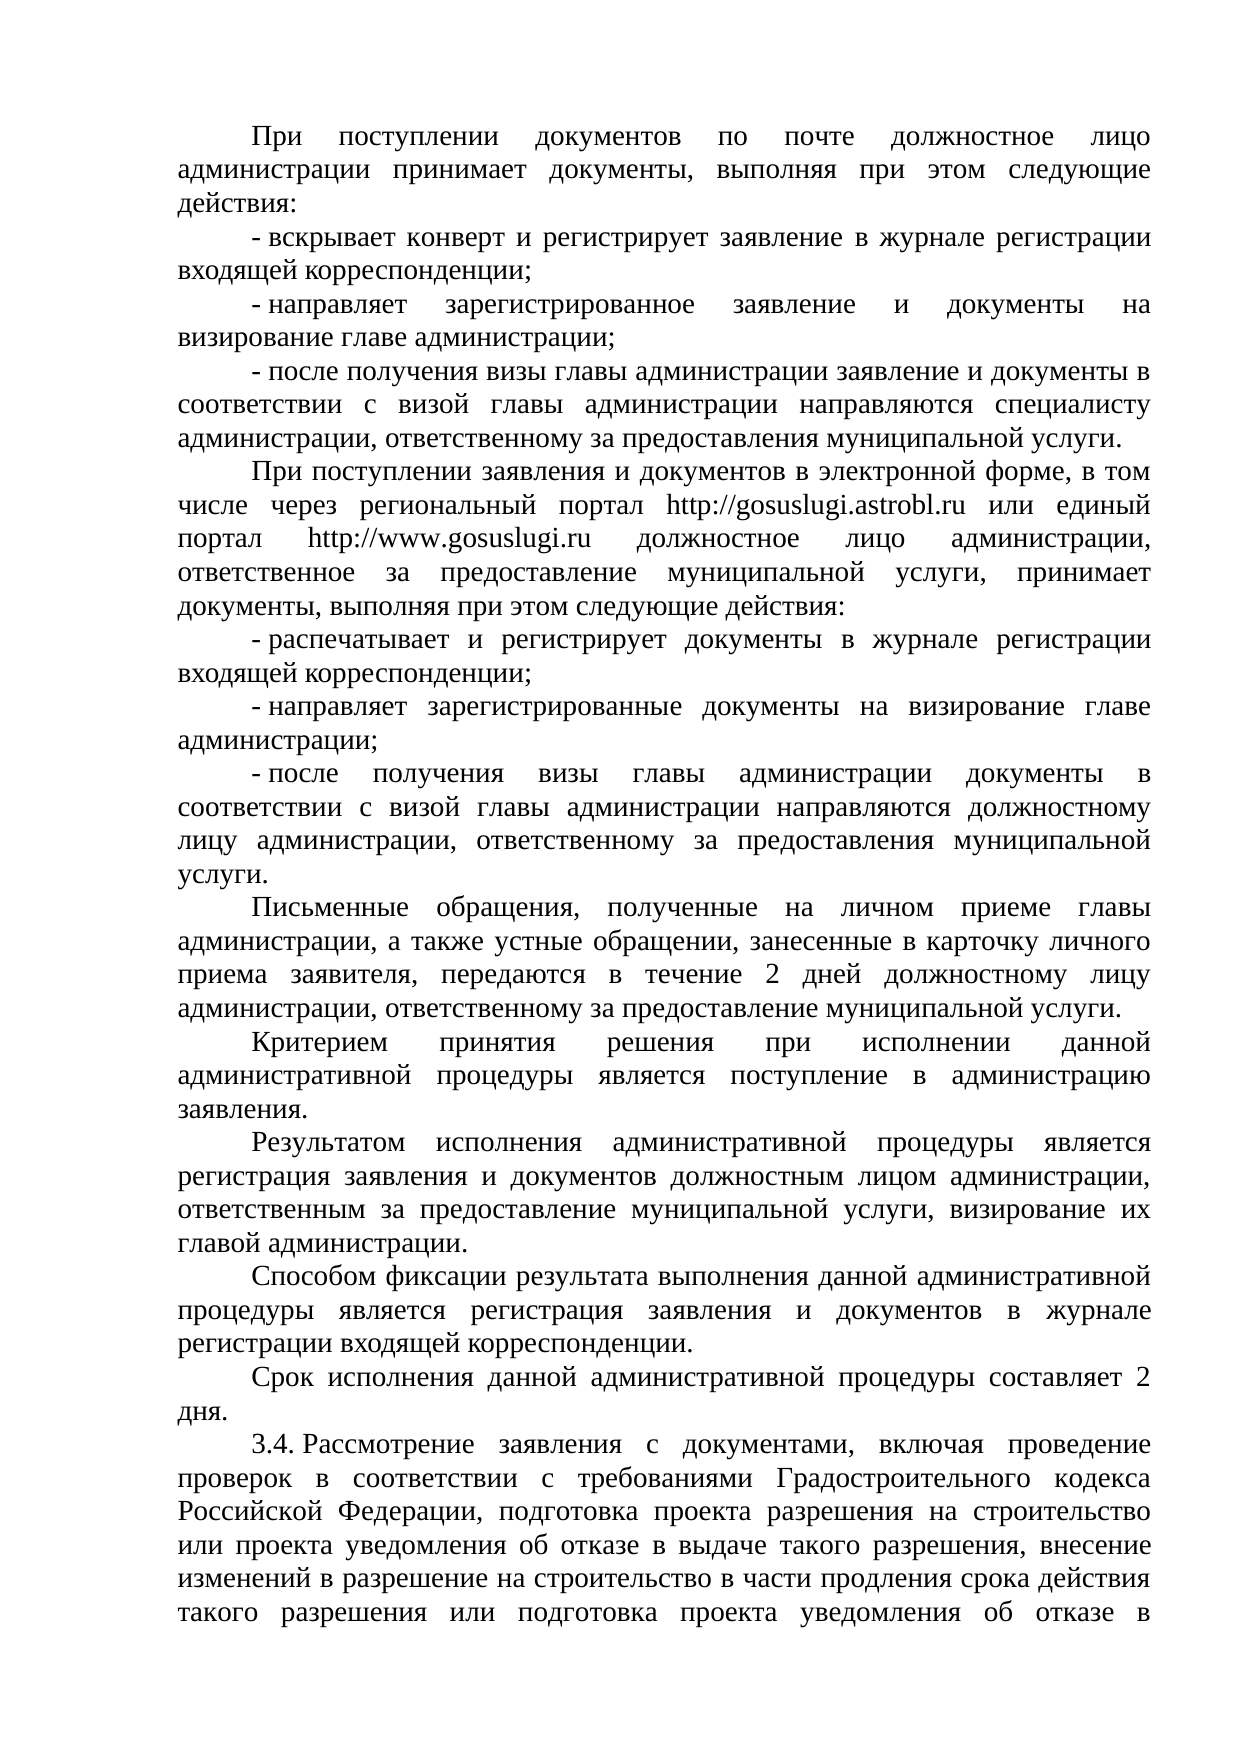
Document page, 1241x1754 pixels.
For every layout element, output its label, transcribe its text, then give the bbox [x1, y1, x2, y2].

text - распечатывает и регистрирует документы в журнале регистрации входящей корреспонденции; [177, 621, 1152, 688]
text - направляет зарегистрированные документы на визирование главе администрации; [177, 688, 1152, 755]
text - вскрывает конверт и регистрирует заявление в журнале регистрации входящей корреспонденции; [177, 219, 1152, 286]
text При поступлении документов по почте должностное лицо администрации принимает документы, выполняя при этом следующие действия: [177, 118, 1152, 219]
text При поступлении заявления и документов в электронной форме, в том числе через региональный портал http://gosuslugi.astrobl.ru или единый портал http://www.gosuslugi.ru должностное лицо администрации, ответственное за предоставление муниципальной услуги, принимает документы, выполняя при этом следующие действия: [177, 453, 1152, 621]
text Письменные обращения, полученные на личном приеме главы администрации, а также устные обращении, занесенные в карточку личного приема заявителя, передаются в течение 2 дней должностному лицу администрации, ответственному за предоставление муниципальной услуги. [177, 889, 1152, 1024]
text Способом фиксации результата выполнения данной административной процедуры является регистрация заявления и документов в журнале регистрации входящей корреспонденции. [177, 1258, 1152, 1359]
text Срок исполнения данной административной процедуры составляет 2 дня. [177, 1359, 1152, 1426]
text Результатом исполнения административной процедуры является регистрация заявления и документов должностным лицом администрации, ответственным за предоставление муниципальной услуги, визирование их главой администрации. [177, 1124, 1152, 1258]
text Критерием принятия решения при исполнении данной административной процедуры является поступление в администрацию заявления. [177, 1024, 1152, 1124]
text - после получения визы главы администрации документы в соответствии с визой главы администрации направляются должностному лицу администрации, ответственному за предоставления муниципальной услуги. [177, 755, 1152, 889]
text - направляет зарегистрированное заявление и документы на визирование главе администрации; [177, 286, 1152, 353]
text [177, 1426, 1152, 1627]
text - после получения визы главы администрации заявление и документы в соответствии с визой главы администрации направляются специалисту администрации, ответственному за предоставления муниципальной услуги. [177, 353, 1152, 453]
